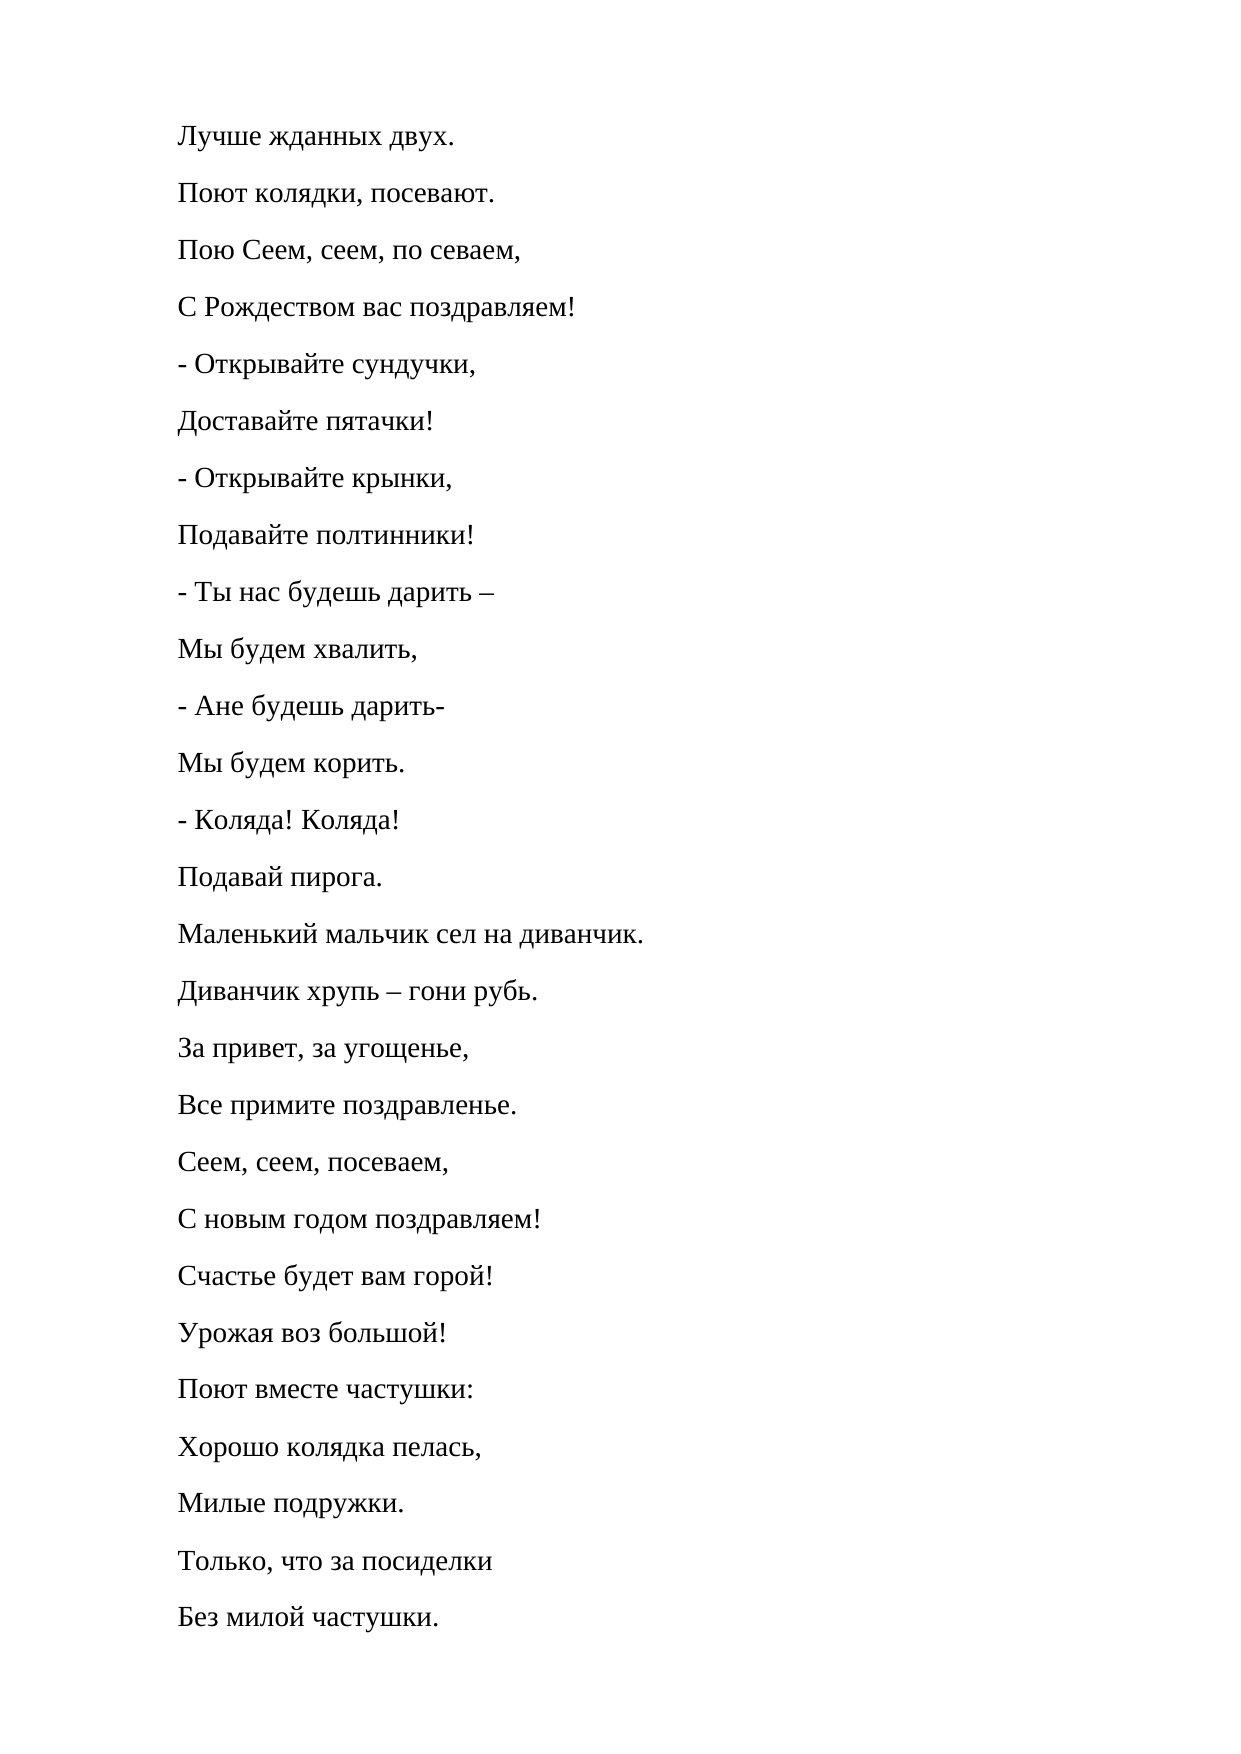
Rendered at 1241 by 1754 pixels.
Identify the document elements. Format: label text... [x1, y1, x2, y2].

text Счастье будет вам горой! [177, 1258, 1152, 1291]
text Поют колядки, посевают. [177, 175, 1152, 209]
text Доставайте пятачки! [177, 403, 1152, 437]
text Маленький мальчик сел на диванчик. [177, 916, 1152, 949]
text За привет, за угощенье, [177, 1030, 1152, 1063]
text Лучше жданных двух. [177, 118, 1152, 152]
text Пою Сеем, сеем, по севаем, [177, 232, 1152, 266]
text - Ты нас будешь дарить – [177, 574, 1152, 607]
text Хорошо колядка пелась, [177, 1429, 1152, 1462]
text Без милой частушки. [177, 1599, 1152, 1633]
text Урожая воз большой! [177, 1315, 1152, 1348]
text Мы будем корить. [177, 745, 1152, 778]
text - Коляда! Коляда! [177, 802, 1152, 835]
text Подавай пирога. [177, 859, 1152, 892]
text Только, что за посиделки [177, 1543, 1152, 1576]
text Подавайте полтинники! [177, 517, 1152, 551]
text - Открывайте сундучки, [177, 346, 1152, 379]
text Диванчик хрупь – гони рубь. [177, 973, 1152, 1006]
text - Открывайте крынки, [177, 460, 1152, 493]
text - Ане будешь дарить- [177, 688, 1152, 721]
text Мы будем хвалить, [177, 631, 1152, 664]
text С новым годом поздравляем! [177, 1201, 1152, 1234]
text Сеем, сеем, посеваем, [177, 1144, 1152, 1177]
text Поют вместе частушки: [177, 1372, 1152, 1405]
text Милые подружки. [177, 1486, 1152, 1519]
text С Рождеством вас поздравляем! [177, 289, 1152, 323]
text Все примите поздравленье. [177, 1087, 1152, 1120]
